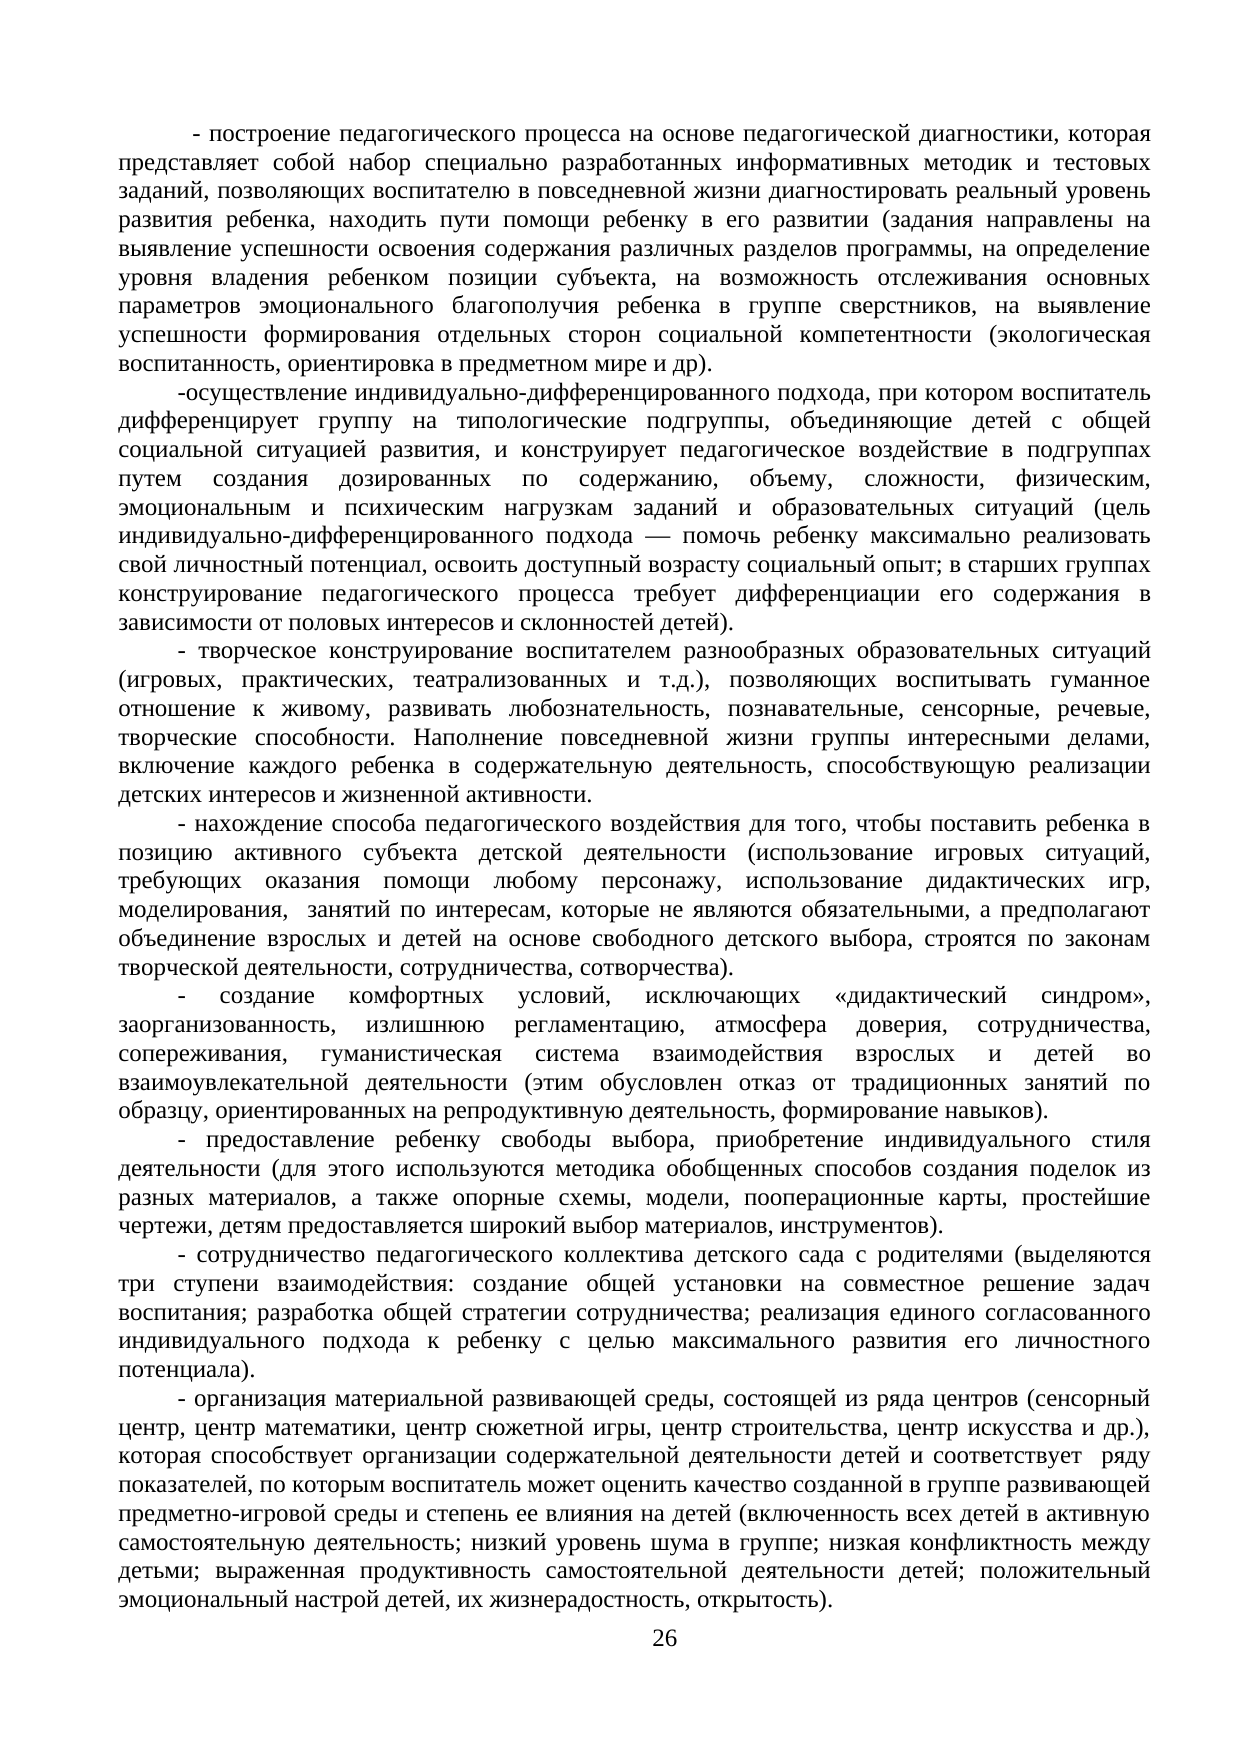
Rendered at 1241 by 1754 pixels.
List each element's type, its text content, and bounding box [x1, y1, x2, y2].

text - творческое конструирование воспитателем разнообразных образовательных ситуаций (игровых, практических, театрализованных и т.д.), позволяющих воспитывать гуманное отношение к живому, развивать любознательность, познавательные, сенсорные, речевые, творческие способности. Наполнение повседневной жизни группы интересными делами, включение каждого ребенка в содержательную деятельность, способствующую реализации детских интересов и жизненной активности. [118, 636, 1152, 808]
text - создание комфортных условий, исключающих «дидактический синдром», заорганизованность, излишнюю регламентацию, атмосфера доверия, сотрудничества, сопереживания, гуманистическая система взаимодействия взрослых и детей во взаимоувлекательной деятельности (этим обусловлен отказ от традиционных занятий по образцу, ориентированных на репродуктивную деятельность, формирование навыков). [118, 981, 1152, 1124]
text - предоставление ребенку свободы выбора, приобретение индивидуального стиля деятельности (для этого используются методика обобщенных способов создания поделок из разных материалов, а также опорные схемы, модели, пооперационные карты, простейшие чертежи, детям предоставляется широкий выбор материалов, инструментов). [118, 1124, 1152, 1239]
text -осуществление индивидуально-дифференцированного подхода, при котором воспитатель дифференцирует группу на типологические подгруппы, объединяющие детей с общей социальной ситуацией развития, и конструирует педагогическое воздействие в подгруппах путем создания дозированных по содержанию, объему, сложности, физическим, эмоциональным и психическим нагрузкам заданий и образовательных ситуаций (цель индивидуально-дифференцированного подхода — помочь ребенку максимально реализовать свой личностный потенциал, освоить доступный возрасту социальный опыт; в старших группах конструирование педагогического процесса требует дифференциации его содержания в зависимости от половых интересов и склонностей детей). [118, 377, 1152, 636]
text - нахождение способа педагогического воздействия для того, чтобы поставить ребенка в позицию активного субъекта детской деятельности (использование игровых ситуаций, требующих оказания помощи любому персонажу, использование дидактических игр, моделирования, занятий по интересам, которые не являются обязательными, а предполагают объединение взрослых и детей на основе свободного детского выбора, строятся по законам творческой деятельности, сотрудничества, сотворчества). [118, 808, 1152, 981]
text - построение педагогического процесса на основе педагогической диагностики, которая представляет собой набор специально разработанных информативных методик и тестовых заданий, позволяющих воспитателю в повседневной жизни диагностировать реальный уровень развития ребенка, находить пути помощи ребенку в его развитии (задания направлены на выявление успешности освоения содержания различных разделов программы, на определение уровня владения ребенком позиции субъекта, на возможность отслеживания основных параметров эмоционального благополучия ребенка в группе сверстников, на выявление успешности формирования отдельных сторон социальной компетентности (экологическая воспитанность, ориентировка в предметном мире и др). [118, 118, 1152, 377]
text - организация материальной развивающей среды, состоящей из ряда центров (сенсорный центр, центр математики, центр сюжетной игры, центр строительства, центр искусства и др.), которая способствует организации содержательной деятельности детей и соответствует ряду показателей, по которым воспитатель может оценить качество созданной в группе развивающей предметно-игровой среды и степень ее влияния на детей (включенность всех детей в активную самостоятельную деятельность; низкий уровень шума в группе; низкая конфликтность между детьми; выраженная продуктивность самостоятельной деятельности детей; положительный эмоциональный настрой детей, их жизнерадостность, открытость). [118, 1383, 1152, 1613]
text - сотрудничество педагогического коллектива детского сада с родителями (выделяются три ступени взаимодействия: создание общей установки на совместное решение задач воспитания; разработка общей стратегии сотрудничества; реализация единого согласованного индивидуального подхода к ребенку с целью максимального развития его личностного потенциала). [118, 1239, 1152, 1383]
